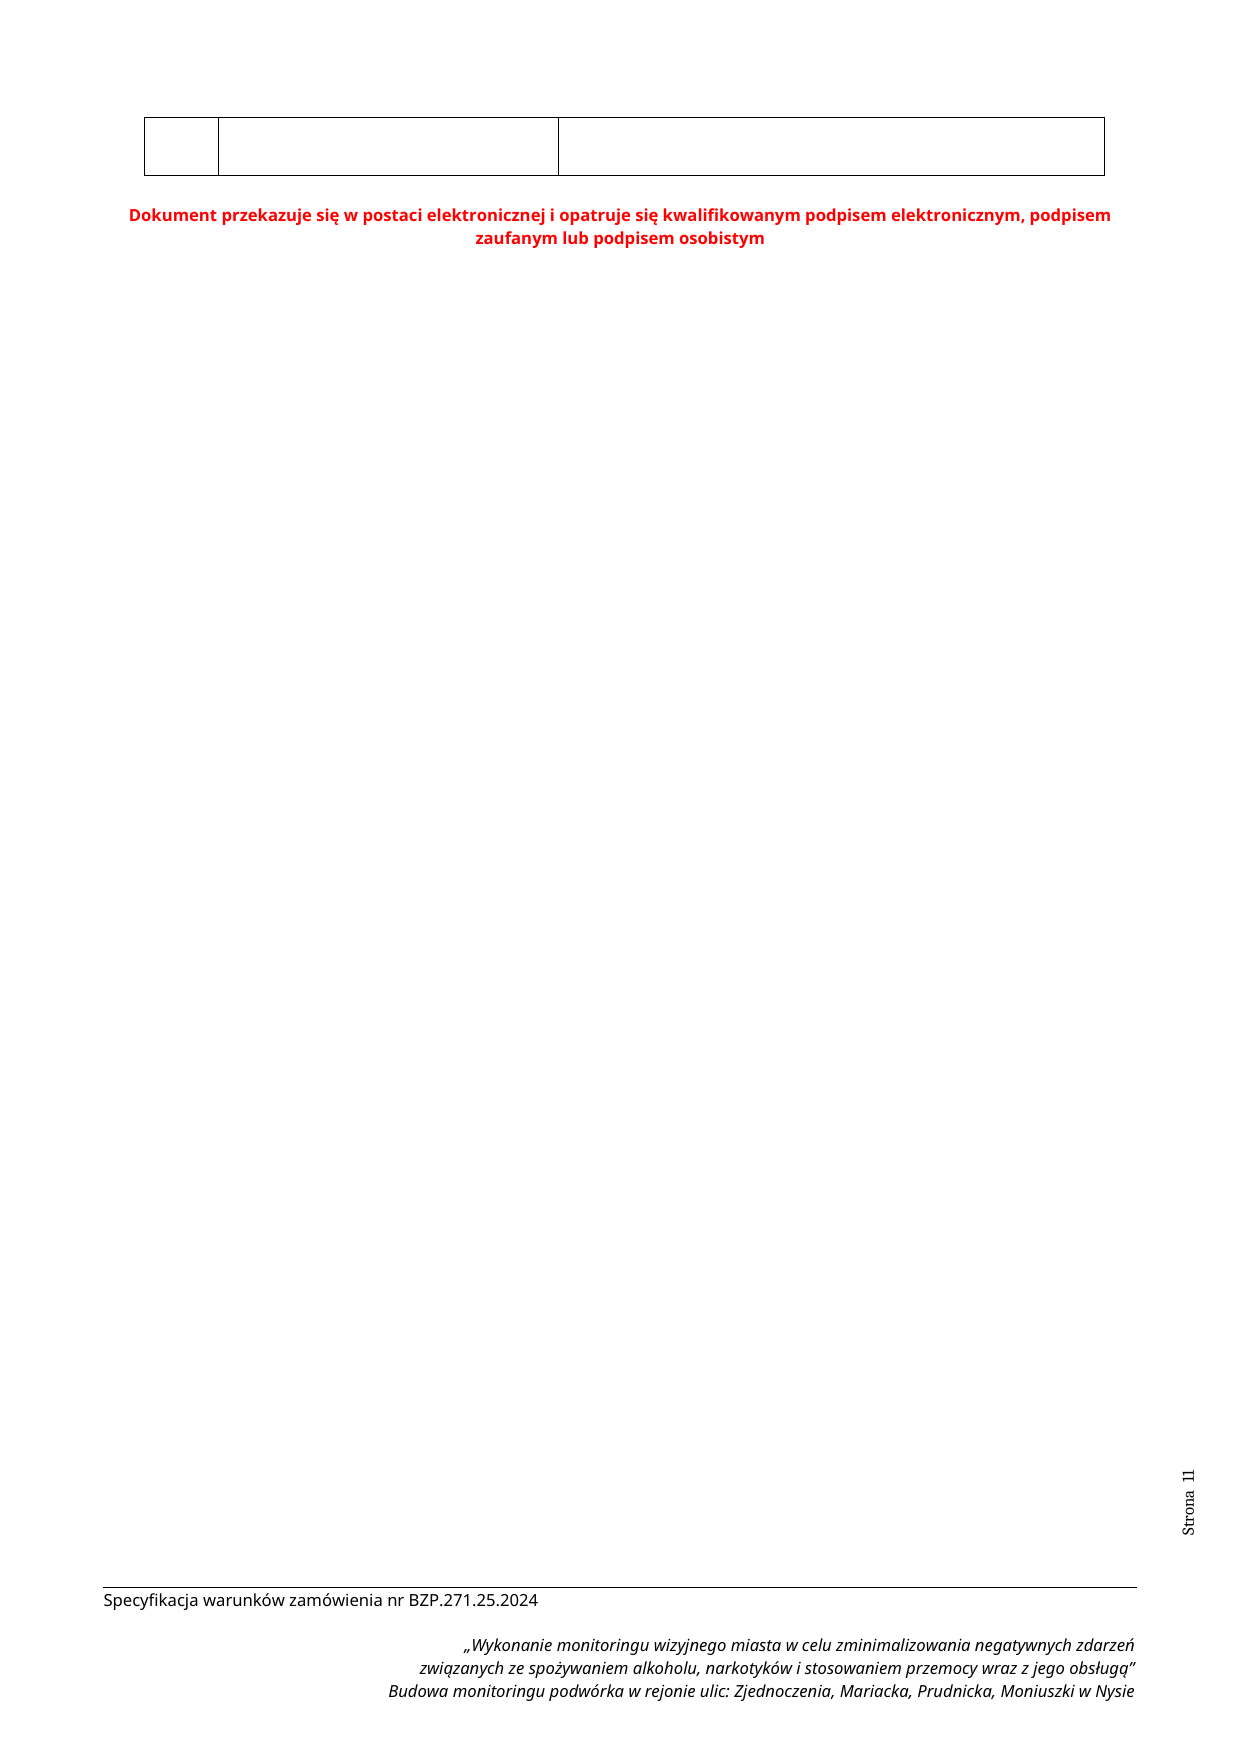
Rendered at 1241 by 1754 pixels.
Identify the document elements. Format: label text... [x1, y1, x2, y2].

table_cell [145, 118, 218, 174]
text Dokument przekazuje się w postaci elektronicznej i opatruje się kwalifikowanym podpisem elektronicznym, podpisem zaufanym lub podpisem osobistym [103, 204, 1137, 249]
table_cell [219, 118, 558, 174]
table_cell [559, 118, 1104, 174]
